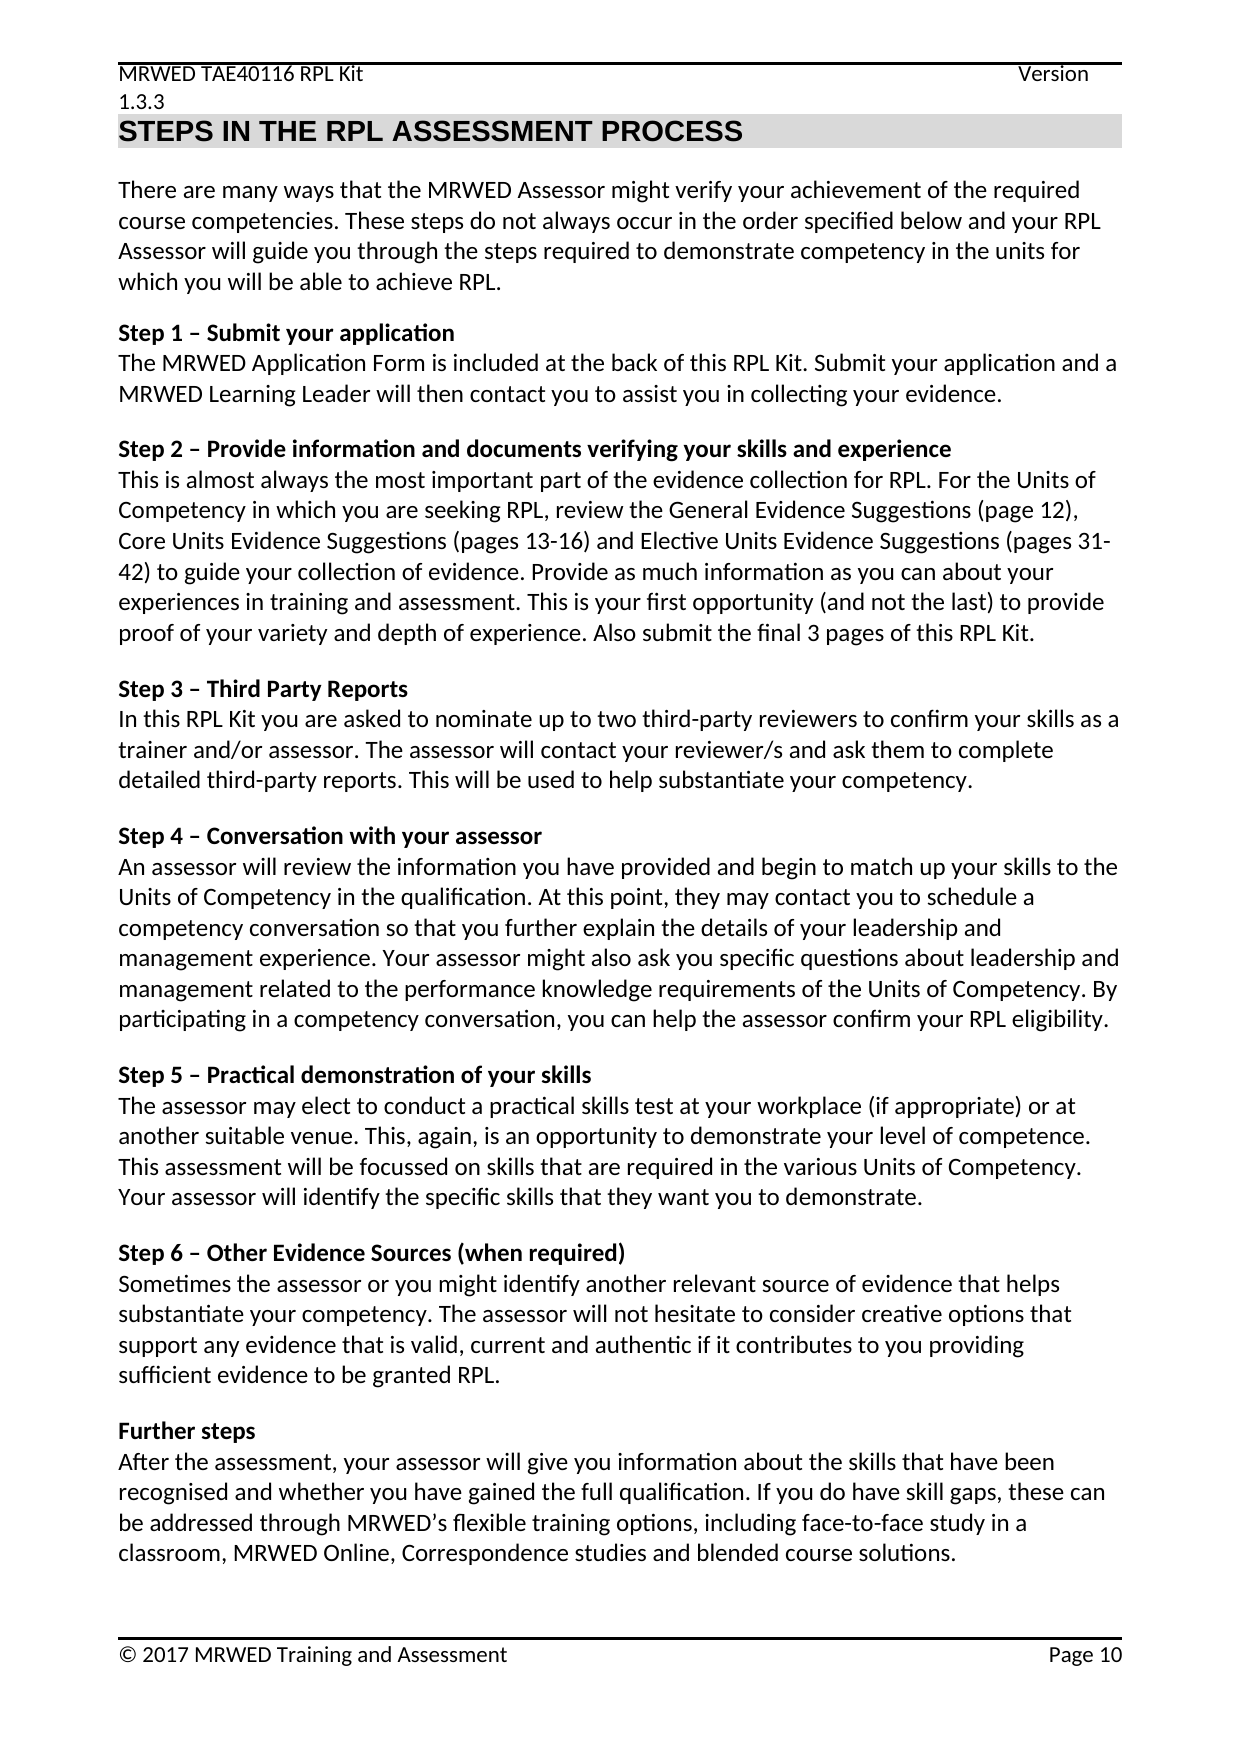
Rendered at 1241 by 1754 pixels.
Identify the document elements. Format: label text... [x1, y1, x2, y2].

text Step 4 – Conversation with your assessor [118, 820, 1122, 851]
text Step 3 – Third Party Reports [118, 673, 1122, 703]
subtitle STEPS IN THE RPL ASSESSMENT PROCESS [118, 114, 1122, 148]
text There are many ways that the MRWED Assessor might verify your achievement of the required course competencies. These steps do not always occur in the order specified below and your RPL Assessor will guide you through the steps required to demonstrate competency in the units for which you will be able to achieve RPL. [118, 174, 1122, 296]
text Sometimes the assessor or you might identify another relevant source of evidence that helps substantiate your competency. The assessor will not hesitate to consider creative options that support any evidence that is valid, current and authentic if it contributes to you providing sufficient evidence to be granted RPL. [118, 1268, 1122, 1390]
text After the assessment, your assessor will give you information about the skills that have been recognised and whether you have gained the full qualification. If you do have skill gaps, these can be addressed through MRWED’s flexible training options, including face-to-face study in a classroom, MRWED Online, Correspondence studies and blended course solutions. [118, 1446, 1122, 1568]
text The assessor may elect to conduct a practical skills test at your workplace (if appropriate) or at another suitable venue. This, again, is an opportunity to demonstrate your level of competence. This assessment will be focussed on skills that are required in the various Units of Competency. Your assessor will identify the specific skills that they want you to demonstrate. [118, 1090, 1122, 1212]
text The MRWED Application Form is included at the back of this RPL Kit. Submit your application and a MRWED Learning Leader will then contact you to assist you in collecting your evidence. [118, 347, 1122, 408]
text This is almost always the most important part of the evidence collection for RPL. For the Units of Competency in which you are seeking RPL, review the General Evidence Suggestions (page 12), Core Units Evidence Suggestions (pages 13-16) and Elective Units Evidence Suggestions (pages 31-42) to guide your collection of evidence. Provide as much information as you can about your experiences in training and assessment. This is your first opportunity (and not the last) to provide proof of your variety and depth of experience. Also submit the final 3 pages of this RPL Kit. [118, 464, 1122, 647]
text Further steps [118, 1415, 1122, 1446]
text Step 6 – Other Evidence Sources (when required) [118, 1237, 1122, 1268]
text Step 2 – Provide information and documents verifying your skills and experience [118, 434, 1122, 464]
text In this RPL Kit you are asked to nominate up to two third-party reviewers to confirm your skills as a trainer and/or assessor. The assessor will contact your reviewer/s and ask them to complete detailed third-party reports. This will be used to help substantiate your competency. [118, 703, 1122, 795]
text Step 1 – Submit your application [118, 317, 1122, 347]
text Step 5 – Practical demonstration of your skills [118, 1059, 1122, 1090]
text An assessor will review the information you have provided and begin to match up your skills to the Units of Competency in the qualification. At this point, they may contact you to schedule a competency conversation so that you further explain the details of your leadership and management experience. Your assessor might also ask you specific questions about leadership and management related to the performance knowledge requirements of the Units of Competency. By participating in a competency conversation, you can help the assessor confirm your RPL eligibility. [118, 851, 1122, 1034]
